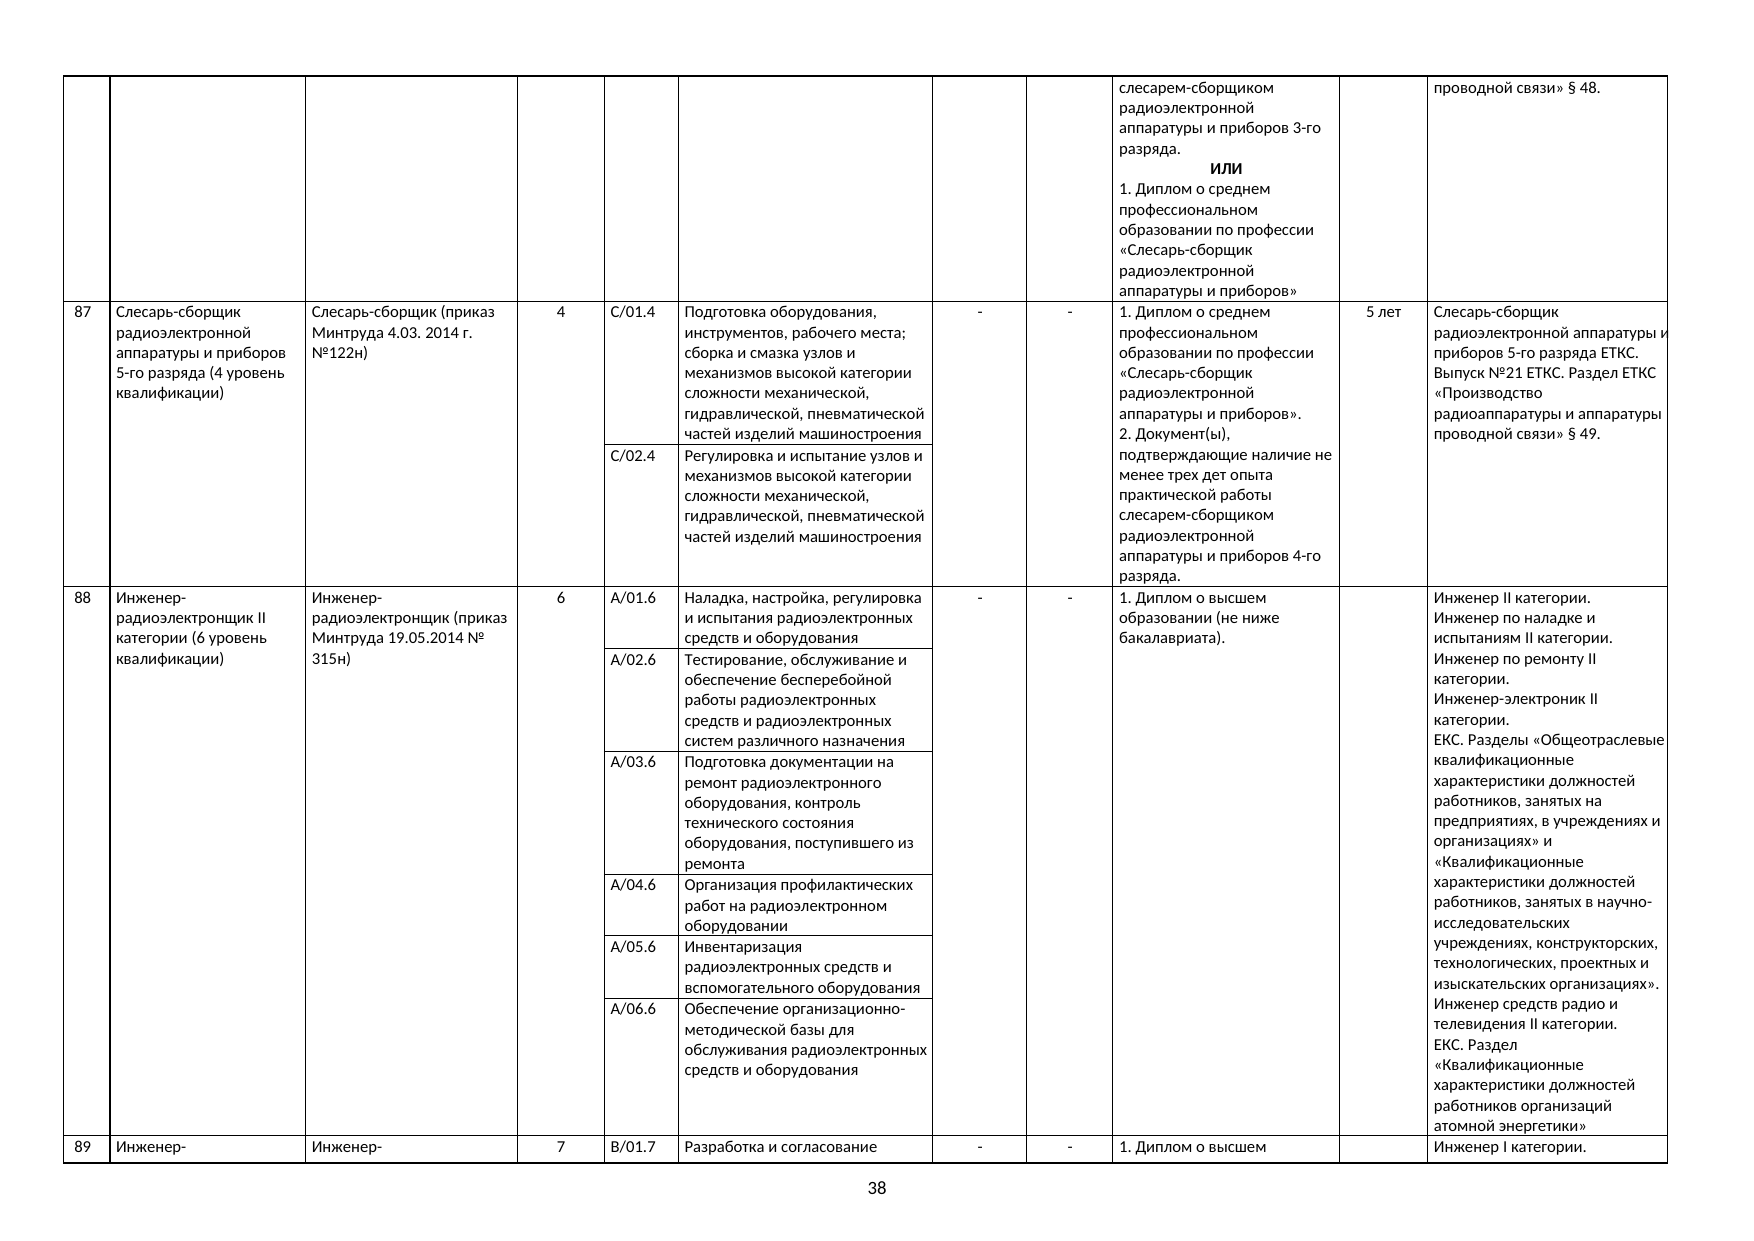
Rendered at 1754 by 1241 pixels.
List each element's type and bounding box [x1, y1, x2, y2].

table_cell [111, 77, 305, 301]
table_cell [306, 1136, 517, 1162]
table_cell [679, 752, 932, 874]
table_cell [1428, 302, 1667, 586]
table_cell [605, 445, 678, 586]
table_cell [1113, 77, 1339, 301]
table_cell [679, 875, 932, 935]
table_cell [605, 752, 678, 874]
table_cell [111, 1136, 305, 1162]
table_cell [605, 999, 678, 1135]
table_cell [933, 77, 1026, 301]
table_cell [605, 302, 678, 444]
table_cell [679, 936, 932, 998]
table_cell [679, 1136, 932, 1162]
table_cell [679, 999, 932, 1135]
table_cell [1340, 302, 1427, 586]
table_cell [605, 875, 678, 935]
table_cell [518, 1136, 604, 1162]
table_cell [1340, 1136, 1427, 1162]
table_cell [518, 302, 604, 586]
table_cell [933, 302, 1026, 586]
table_cell [1340, 587, 1427, 1135]
table_cell [1113, 1136, 1339, 1162]
table_cell [1027, 587, 1112, 1135]
table_cell [1428, 77, 1667, 301]
table_cell [605, 77, 678, 301]
table_cell [518, 77, 604, 301]
table_cell [679, 587, 932, 648]
table_cell [679, 77, 932, 301]
table_cell [933, 1136, 1026, 1162]
table_cell [1113, 587, 1339, 1135]
table_cell [306, 77, 517, 301]
table_cell [1027, 1136, 1112, 1162]
table_cell [518, 587, 604, 1135]
table_cell [64, 1136, 109, 1162]
table_cell [1428, 587, 1667, 1135]
table_cell [933, 587, 1026, 1135]
table_cell [64, 302, 109, 586]
table_cell [111, 587, 305, 1135]
table_cell [1027, 302, 1112, 586]
table_cell [605, 936, 678, 998]
table_cell [111, 302, 305, 586]
table_cell [605, 587, 678, 648]
table_cell [679, 649, 932, 751]
table_cell [605, 1136, 678, 1162]
table_cell [306, 587, 517, 1135]
table_cell [306, 302, 517, 586]
table_cell [64, 77, 109, 301]
table_cell [64, 587, 109, 1135]
table_cell [679, 302, 932, 444]
table_cell [605, 649, 678, 751]
table_cell [679, 445, 932, 586]
table_cell [1113, 302, 1339, 586]
table_cell [1340, 77, 1427, 301]
table_cell [1428, 1136, 1667, 1162]
table_cell [1027, 77, 1112, 301]
